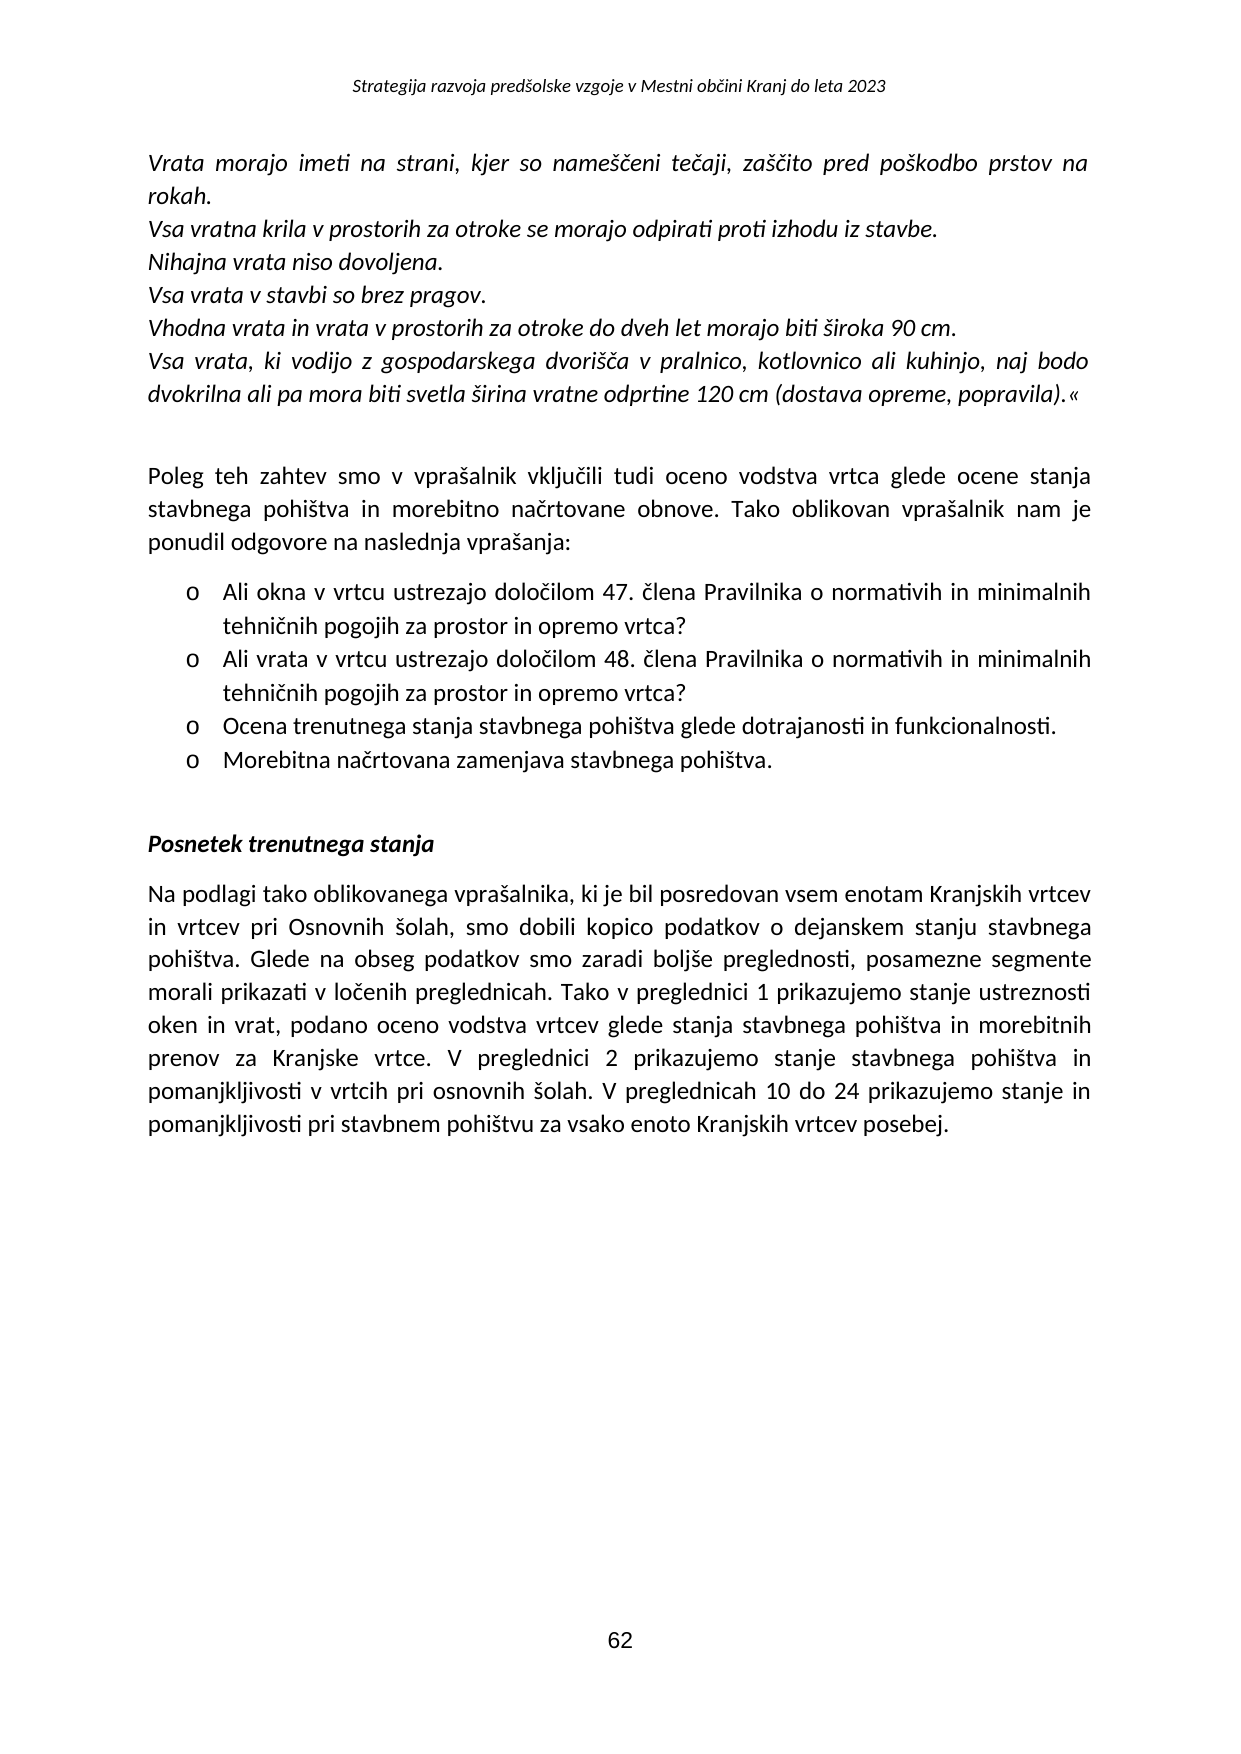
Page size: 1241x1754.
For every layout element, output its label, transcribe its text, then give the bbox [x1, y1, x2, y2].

text Nihajna vrata niso dovoljena. [148, 246, 1093, 277]
text Vsa vrata, ki vodijo z gospodarskega dvorišča v pralnico, kotlovnico ali kuhinjo, naj bodo dvokrilna ali pa mora biti svetla širina vratne odprtine (dostava opreme, popravila).« [148, 345, 1093, 408]
text Vsa vrata v stavbi so brez pragov. [148, 279, 1093, 310]
text Posnetek trenutnega stanja [148, 828, 1093, 859]
text Na podlagi tako oblikovanega vprašalnika, ki je bil posredovan vsem enotam Kranjskih vrtcev in vrtcev pri Osnovnih šolah, smo dobili kopico podatkov o dejanskem stanju stavbnega pohištva. Glede na obseg podatkov smo zaradi boljše preglednosti, posamezne segmente morali prikazati v ločenih preglednicah. Tako v preglednici 1 prikazujemo stanje ustreznosti oken in vrat, podano oceno vodstva vrtcev glede stanja stavbnega pohištva in morebitnih prenov za Kranjske vrtce. V preglednici 2 prikazujemo stanje stavbnega pohištva in pomanjkljivosti v vrtcih pri osnovnih šolah. V preglednicah 10 do 24 prikazujemo stanje in pomanjkljivosti pri stavbnem pohištvu za vsako enoto Kranjskih vrtcev posebej. [148, 878, 1093, 1139]
list Morebitna načrtovana zamenjava stavbnega pohištva. [185, 744, 1093, 776]
text Poleg teh zahtev smo v vprašalnik vključili tudi oceno vodstva vrtca glede ocene stanja stavbnega pohištva in morebitno načrtovane obnove. Tako oblikovan vprašalnik nam je ponudil odgovore na naslednja vprašanja: [148, 461, 1093, 557]
text Vrata morajo imeti na strani, kjer so nameščeni tečaji, zaščito pred poškodbo prstov na rokah. [148, 148, 1093, 211]
list Ali vrata v vrtcu ustrezajo določilom 48. člena Pravilnika o normativih in minimalnih tehničnih pogojih za prostor in opremo vrtca? [185, 643, 1093, 708]
list Ali okna v vrtcu ustrezajo določilom 47. člena Pravilnika o normativih in minimalnih tehničnih pogojih za prostor in opremo vrtca? [185, 576, 1093, 641]
text Vhodna vrata in vrata v prostorih za otroke do dveh let morajo biti široka . [148, 312, 1093, 343]
list Ocena trenutnega stanja stavbnega pohištva glede dotrajanosti in funkcionalnosti. [185, 710, 1093, 742]
text Vsa vratna krila v prostorih za otroke se morajo odpirati proti izhodu iz stavbe. [148, 213, 1093, 244]
